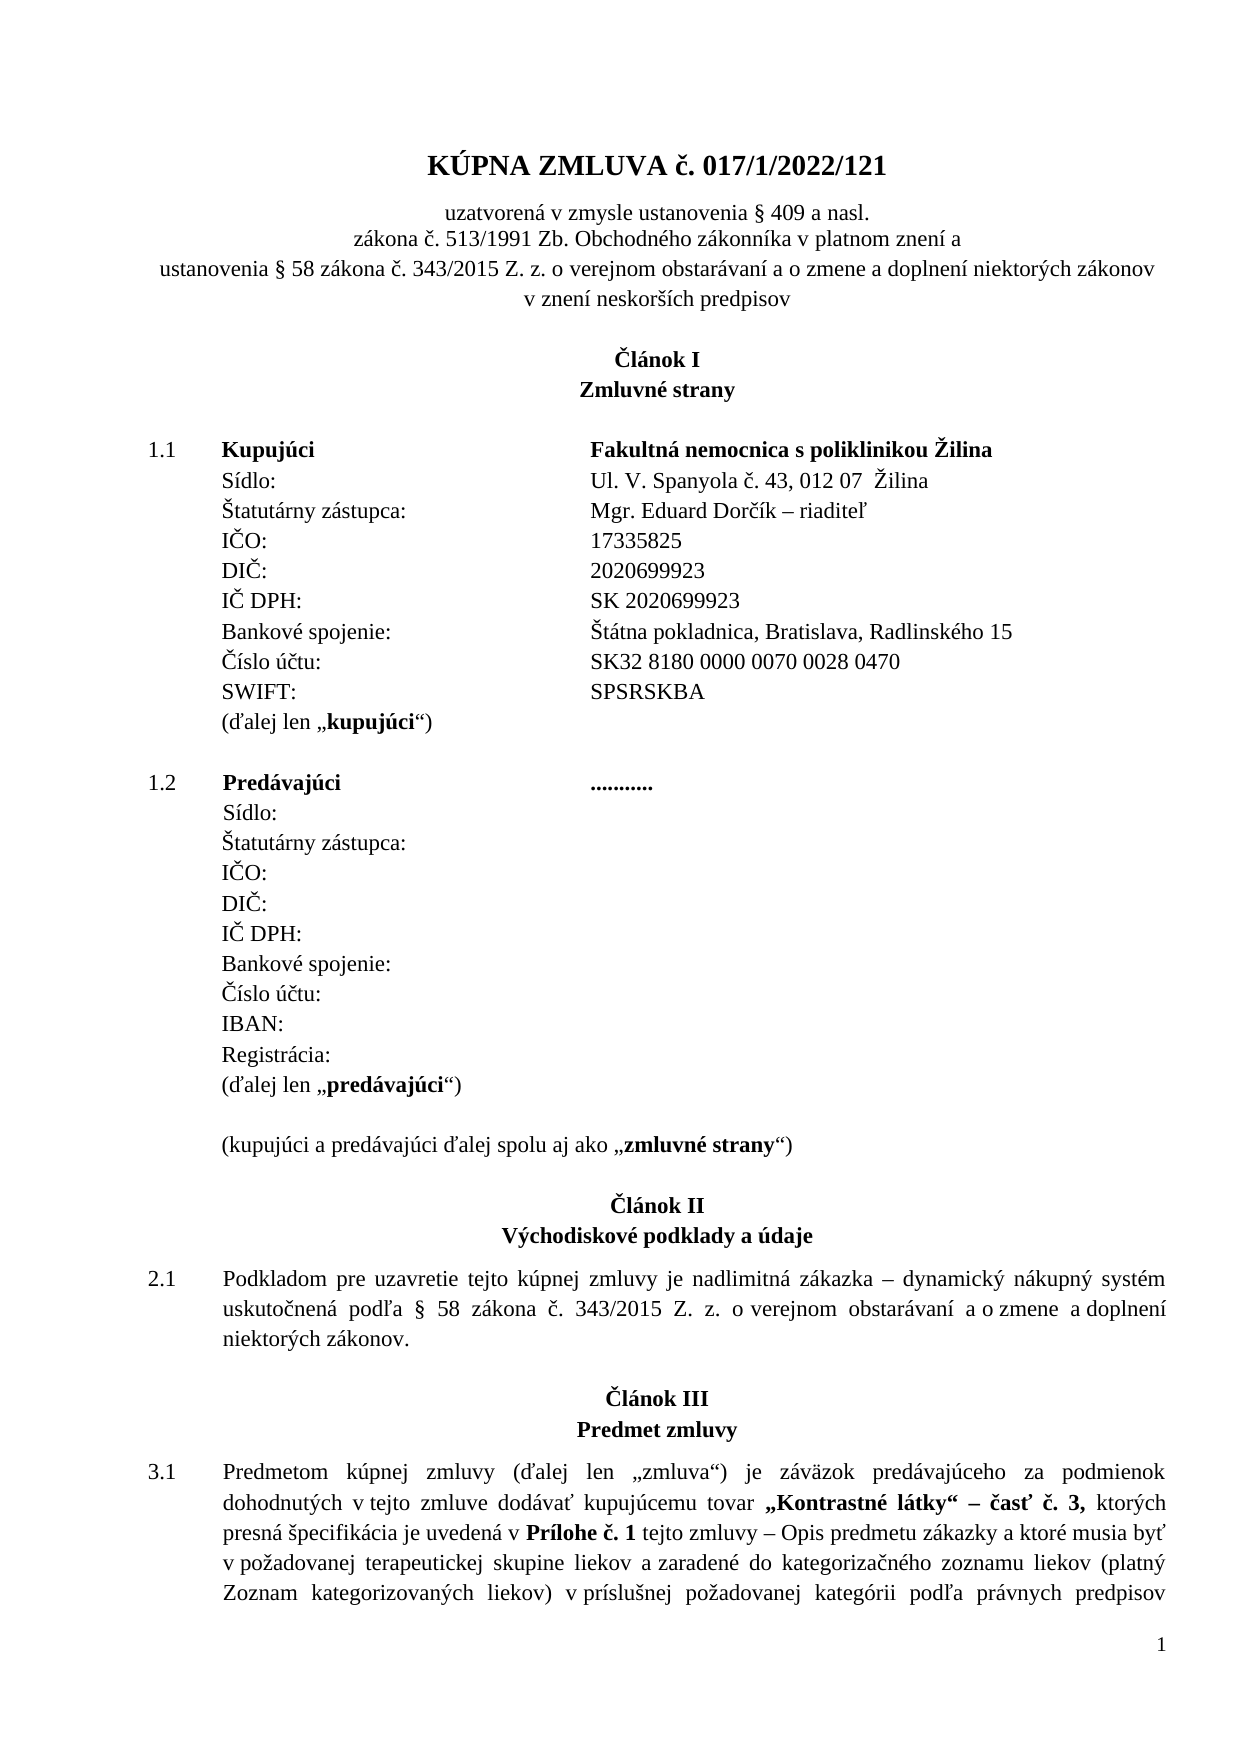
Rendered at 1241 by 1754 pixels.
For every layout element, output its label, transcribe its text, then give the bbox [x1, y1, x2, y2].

text Zmluvné strany [148, 376, 1167, 402]
text Štatutárny zástupca: [148, 829, 1167, 856]
list Predávajúci ........... [148, 769, 1167, 795]
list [148, 1458, 1167, 1606]
text ustanovenia § 58 zákona č. 343/2015 Z. z. o verejnom obstarávaní a o zmene a doplnení niektorých zákonov v znení neskorších predpisov [148, 255, 1167, 312]
text SWIFT: SPSRSKBA [148, 678, 1167, 704]
list Kupujúci Fakultná nemocnica s poliklinikou Žilina [148, 436, 1167, 463]
text Článok I [148, 346, 1167, 372]
text Článok II [148, 1192, 1167, 1218]
text DIČ: [148, 889, 1167, 916]
text Predmet zmluvy [148, 1416, 1167, 1442]
text zákona č. 513/1991 Zb. Obchodného zákonníka v platnom znení a [148, 225, 1167, 251]
text (kupujúci a predávajúci ďalej spolu aj ako „zmluvné strany“) [221, 1131, 1167, 1158]
text IČ DPH: SK 2020699923 [148, 587, 1167, 614]
text (ďalej len „kupujúci“) [148, 708, 1167, 735]
text Bankové spojenie: [221, 950, 1167, 976]
text Registrácia: [221, 1041, 1167, 1067]
text KÚPNA ZMLUVA č. 017/1/2022/121 [148, 148, 1167, 181]
text Bankové spojenie: Štátna pokladnica, Bratislava, Radlinského 15 [148, 618, 1167, 644]
text Článok III [148, 1385, 1167, 1412]
text Štatutárny zástupca: Mgr. Eduard Dorčík – riaditeľ [148, 497, 1167, 523]
text Číslo účtu: SK32 8180 0000 0070 0028 0470 [148, 648, 1167, 674]
text DIČ: 2020699923 [148, 557, 1167, 584]
text uzatvorená v zmysle ustanovenia § 409 a nasl. [148, 199, 1167, 225]
text (ďalej len „predávajúci“) [148, 1071, 1167, 1097]
text Sídlo: Ul. V. Spanyola č. 43, 012 07 Žilina [148, 467, 1167, 493]
text IČ DPH: [221, 920, 1167, 946]
text Východiskové podklady a údaje [148, 1222, 1167, 1248]
text Číslo účtu: [221, 980, 1167, 1007]
list Podkladom pre uzavretie tejto kúpnej zmluvy je nadlimitná zákazka – dynamický nákupný systém uskutočnená podľa § 58 zákona č. 343/2015 Z. z. o verejnom obstarávaní a o zmene a doplnení niektorých zákonov. [148, 1264, 1167, 1351]
text IČO: [148, 859, 1167, 886]
text Sídlo: [223, 799, 1167, 825]
text IBAN: [221, 1010, 1167, 1037]
text IČO: 17335825 [148, 527, 1167, 553]
